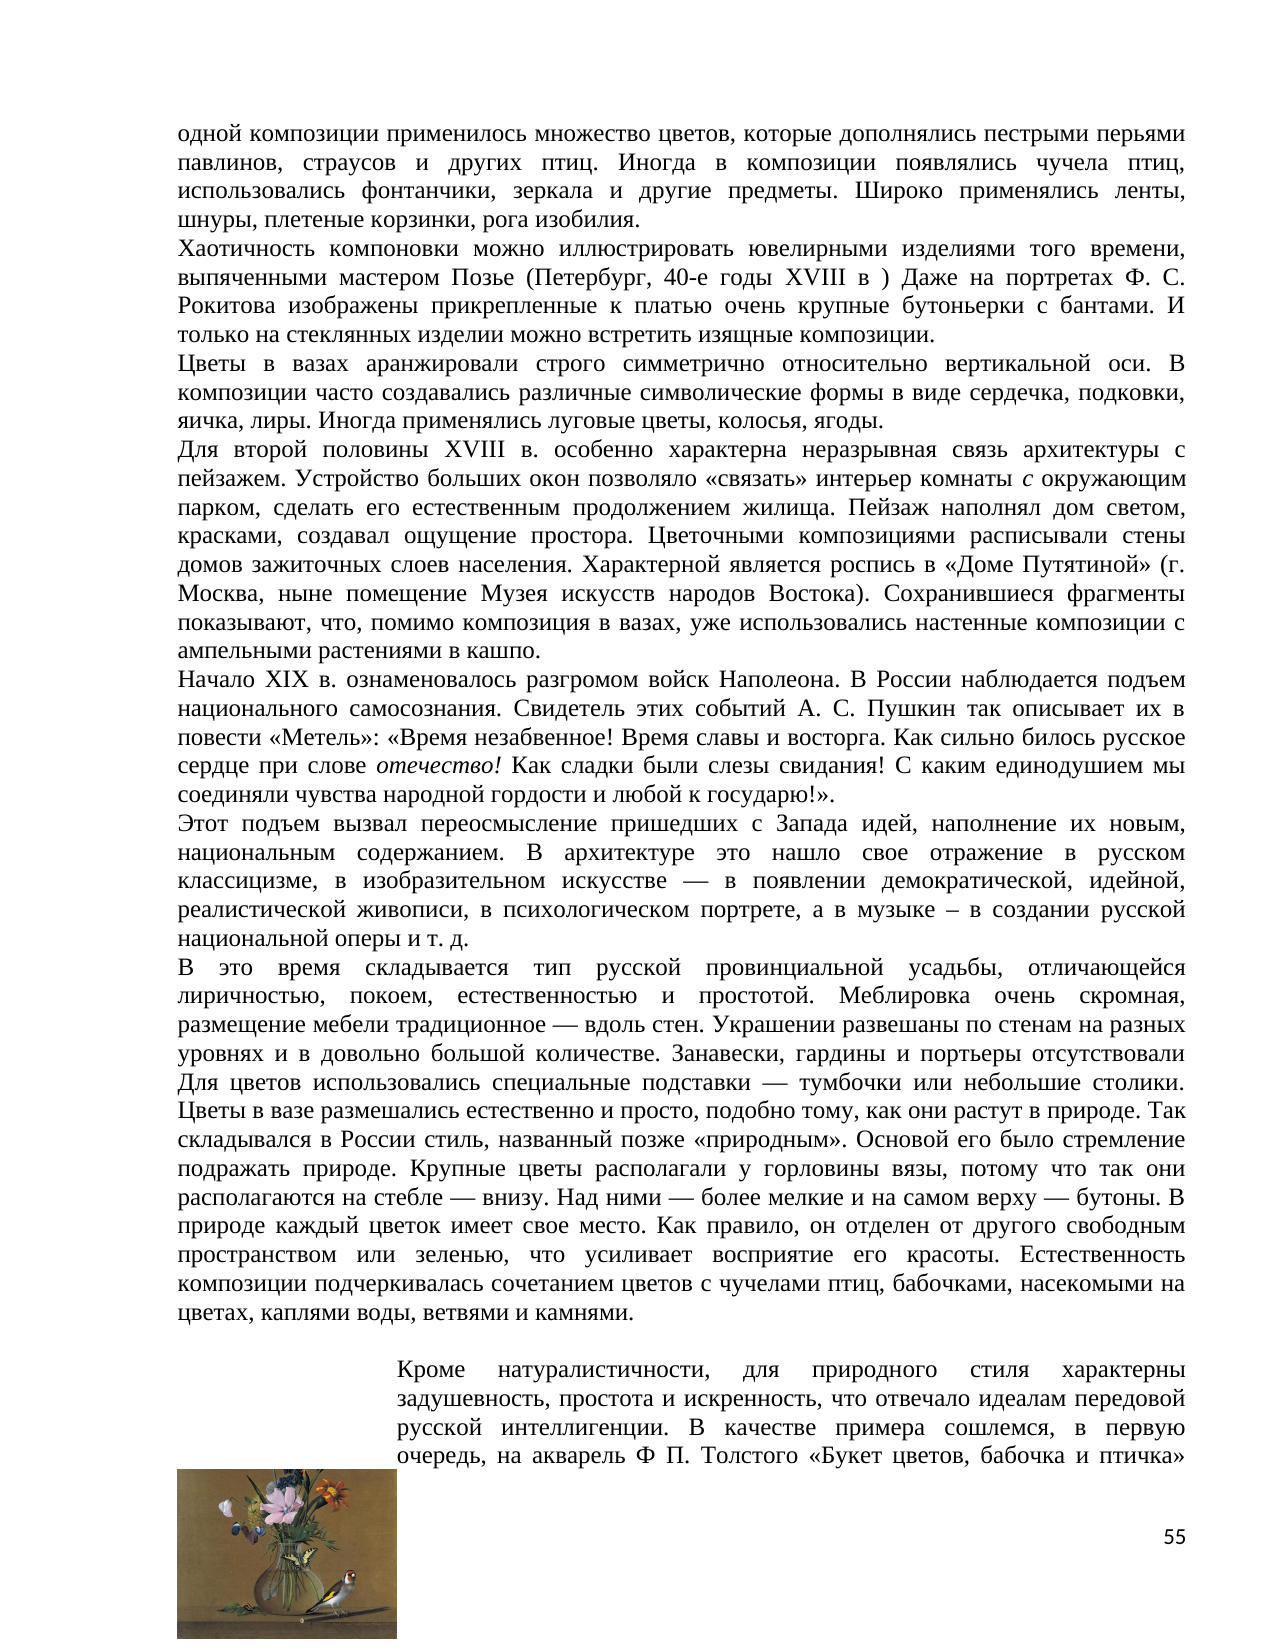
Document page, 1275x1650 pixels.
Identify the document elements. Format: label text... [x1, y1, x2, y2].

text В это время складывается тип русской провинциальной усадьбы, отличающейся лиричностью, покоем, естественностью и простотой. Меблировка очень скромная, размещение мебели традиционное — вдоль стен. Украшении развешаны по стенам на разных уровнях и в довольно большой количестве. Занавески, гардины и портьеры отсутствовали Для цветов использовались специальные подставки — тумбочки или небольшие столики. Цветы в вазе размешались естественно и просто, подобно тому, как они растут в природе. Так складывался в России стиль, названный позже «природным». Основой его было стремление подражать природе. Крупные цветы располагали у горловины вязы, потому что так они располагаются на стебле — внизу. Над ними — более мелкие и на самом верху — бутоны. В природе каждый цветок имеет свое место. Как правило, он отделен от другого свободным пространством или зеленью, что усиливает восприятие его красоты. Естественность композиции подчеркивалась сочетанием цветов с чучелами птиц, бабочками, насекомыми на цветах, каплями воды, ветвями и камнями. [177, 952, 1186, 1326]
text Хаотичность компоновки можно иллюстрировать ювелирными изделиями того времени, выпяченными мастером Позье (Петербург, 40-е годы XVIII в ) Даже на портретах Ф. С. Рокитова изображены прикрепленные к платью очень крупные бутоньерки с бантами. И только на стеклянных изделии можно встретить изящные композиции. [177, 233, 1186, 348]
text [177, 118, 1186, 233]
text Этот подъем вызвал переосмысление пришедших с Запада идей, наполнение их новым, национальным содержанием. В архитектуре это нашло свое отражение в русском классицизме, в изобразительном искусстве — в появлении демократической, идейной, реалистической живописи, в психологическом портрете, а в музыке – в создании русской национальной оперы и т. д. [177, 808, 1186, 952]
text Начало XIX в. ознаменовалось разгромом войск Наполеона. В России наблюдается подъем национального самосознания. Свидетель этих событий А. С. Пушкин так описывает их в повести «Метель»: «Время незабвенное! Время славы и восторга. Как сильно билось русское сердце при слове отечество! Как сладки были слезы свидания! С каким единодушием мы соединяли чувства народной гордости и любой к государю!». [177, 664, 1186, 808]
picture [177, 1469, 397, 1639]
text Для второй половины XVIII в. особенно характерна неразрывная связь архитектуры с пейзажем. Устройство больших окон позволяло «связать» интерьер комнаты с окружающим парком, сделать его естественным продолжением жилища. Пейзаж наполнял дом светом, красками, создавал ощущение простора. Цветочными композициями расписывали стены домов зажиточных слоев населения. Характерной является роспись в «Доме Путятиной» (г. Москва, ныне помещение Музея искусств народов Востока). Сохранившиеся фрагменты показывают, что, помимо композиция в вазах, уже использовались настенные композиции с ампельными растениями в кашпо. [177, 434, 1186, 664]
text Цветы в вазах аранжировали строго симметрично относительно вертикальной оси. В композиции часто создавались различные символические формы в виде сердечка, подковки, яичка, лиры. Иногда применялись луговые цветы, колосья, ягоды. [177, 348, 1186, 434]
